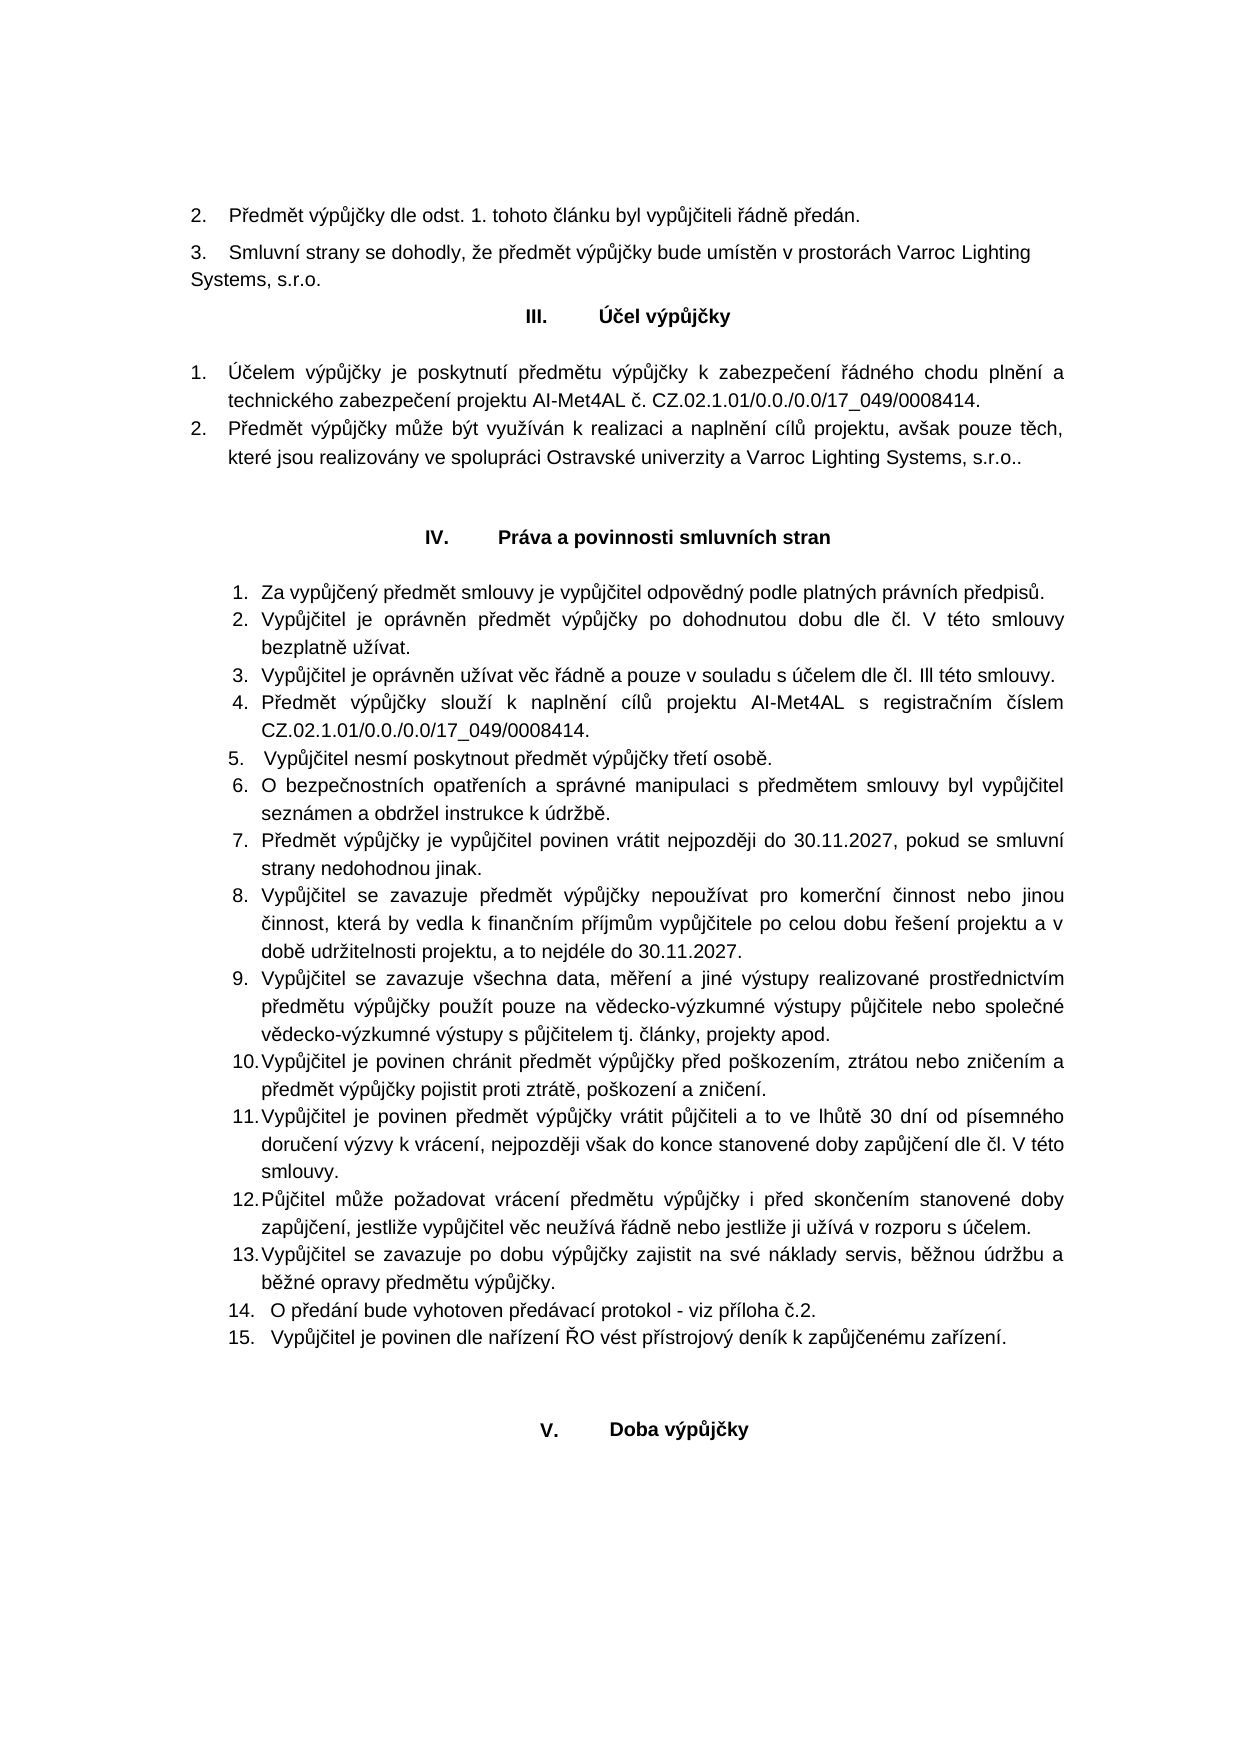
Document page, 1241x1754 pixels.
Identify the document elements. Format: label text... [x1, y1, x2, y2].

list Předmět výpůjčky dle odst. 1. tohoto článku byl vypůjčiteli řádně předán. [190, 203, 1065, 226]
list Vypůjčitel se zavazuje všechna data, měření a jiné výstupy realizované prostřednictvím předmětu výpůjčky použít pouze na vědecko-výzkumné výstupy půjčitele nebo společné vědecko-výzkumné výstupy s půjčitelem tj. články, projekty apod. [232, 967, 1065, 1045]
list Účelem výpůjčky je poskytnutí předmětu výpůjčky k zabezpečení řádného chodu plnění a technického zabezpečení projektu AI-Met4AL č. CZ.02.1.01/0.0./0.0/17_049/0008414. [190, 361, 1065, 412]
list Vypůjčitel je povinen dle nařízení ŘO vést přístrojový deník k zapůjčenému zařízení. [190, 1326, 1065, 1349]
list O předání bude vyhotoven předávací protokol - viz příloha č.2. [190, 1298, 1065, 1321]
list Vypůjčitel je oprávněn předmět výpůjčky po dohodnutou dobu dle čl. V této smlouvy bezplatně užívat. [232, 608, 1065, 659]
list Vypůjčitel nesmí poskytnout předmět výpůjčky třetí osobě. [190, 746, 1065, 769]
list Půjčitel může požadovat vrácení předmětu výpůjčky i před skončením stanovené doby zapůjčení, jestliže vypůjčitel věc neužívá řádně nebo jestliže ji užívá v rozporu s účelem. [232, 1188, 1065, 1238]
list Předmět výpůjčky může být využíván k realizaci a naplnění cílů projektu, avšak pouze těch, které jsou realizovány ve spolupráci Ostravské univerzity a Varroc Lighting Systems, s.r.o.. [190, 417, 1065, 468]
list Předmět výpůjčky je vypůjčitel povinen vrátit nejpozději do 30.11.2027, pokud se smluvní strany nedohodnou jinak. [232, 829, 1065, 879]
list Vypůjčitel je povinen chránit předmět výpůjčky před poškozením, ztrátou nebo zničením a předmět výpůjčky pojistit proti ztrátě, poškození a zničení. [232, 1050, 1065, 1100]
list Vypůjčitel se zavazuje předmět výpůjčky nepoužívat pro komerční činnost nebo jinou činnost, která by vedla k finančním příjmům vypůjčitele po celou dobu řešení projektu a v době udržitelnosti projektu, a to nejdéle do 30.11.2027. [232, 884, 1065, 962]
list Účel výpůjčky [190, 305, 1065, 328]
list Práva a povinnosti smluvních stran [190, 526, 1065, 549]
list Vypůjčitel je povinen předmět výpůjčky vrátit půjčiteli a to ve lhůtě 30 dní od písemného doručení výzvy k vrácení, nejpozději však do konce stanovené doby zapůjčení dle čl. V této smlouvy. [232, 1105, 1065, 1183]
list Předmět výpůjčky slouží k naplnění cílů projektu AI-Met4AL s registračním číslem CZ.02.1.01/0.0./0.0/17_049/0008414. [232, 691, 1065, 741]
list Smluvní strany se dohodly, že předmět výpůjčky bude umístěn v prostorách Varroc Lighting Systems, s.r.o. [190, 241, 1065, 291]
list Za vypůjčený předmět smlouvy je vypůjčitel odpovědný podle platných právních předpisů. [232, 581, 1065, 603]
list Vypůjčitel je oprávněn užívat věc řádně a pouze v souladu s účelem dle čl. Ill této smlouvy. [232, 663, 1065, 686]
list Vypůjčitel se zavazuje po dobu výpůjčky zajistit na své náklady servis, běžnou údržbu a běžné opravy předmětu výpůjčky. [232, 1243, 1065, 1293]
list O bezpečnostních opatřeních a správné manipulaci s předmětem smlouvy byl vypůjčitel seznámen a obdržel instrukce k údržbě. [232, 774, 1065, 824]
